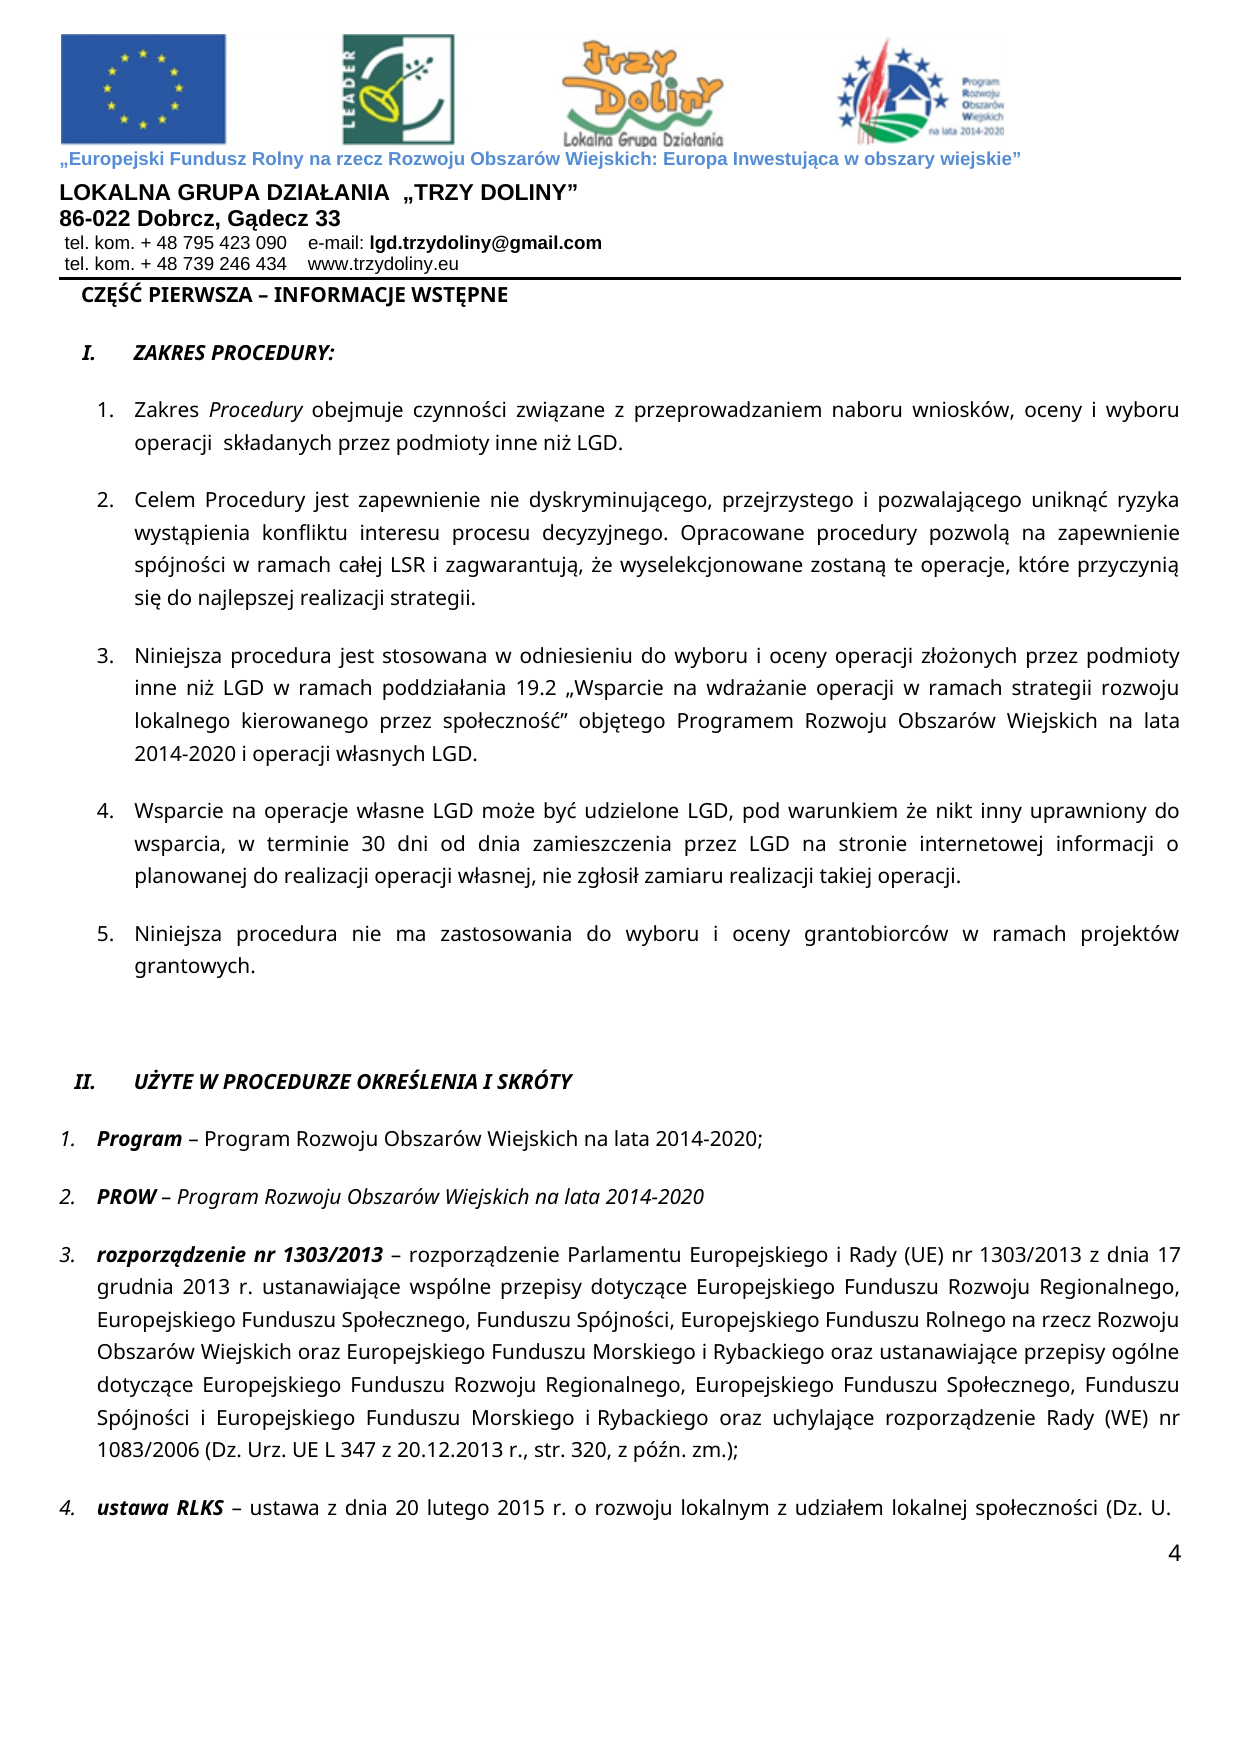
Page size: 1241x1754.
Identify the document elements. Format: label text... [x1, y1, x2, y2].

subtitle UŻYTE W PROCEDURZE OKREŚLENIA I SKRÓTY [96, 1067, 1181, 1095]
list Program – Program Rozwoju Obszarów Wiejskich na lata 2014-2020; [59, 1124, 1181, 1153]
list Celem Procedury jest zapewnienie nie dyskryminującego, przejrzystego i pozwalającego uniknąć ryzyka wystąpienia konfliktu interesu procesu decyzyjnego. Opracowane procedury pozwolą na zapewnienie spójności w ramach całej LSR i zagwarantują, że wyselekcjonowane zostaną te operacje, które przyczynią się do najlepszej realizacji strategii. [97, 485, 1181, 612]
list ustawa RLKS – ustawa z dnia 20 lutego 2015 r. o rozwoju lokalnym z udziałem lokalnej społeczności (Dz. U. z 2018r. poz. 1625); [59, 1493, 1181, 1521]
list PROW – Program Rozwoju Obszarów Wiejskich na lata 2014-2020 [59, 1182, 1181, 1211]
list Wsparcie na operacje własne LGD może być udzielone LGD, pod warunkiem że nikt inny uprawniony do wsparcia, w terminie 30 dni od dnia zamieszczenia przez LGD na stronie internetowej informacji o planowanej do realizacji operacji własnej, nie zgłosił zamiaru realizacji takiej operacji. [97, 796, 1181, 890]
list Zakres Procedury obejmuje czynności związane z przeprowadzaniem naboru wniosków, oceny i wyboru operacji składanych przez podmioty inne niż LGD. [97, 395, 1181, 456]
list Niniejsza procedura jest stosowana w odniesieniu do wyboru i oceny operacji złożonych przez podmioty inne niż LGD w ramach poddziałania 19.2 „Wsparcie na wdrażanie operacji w ramach strategii rozwoju lokalnego kierowanego przez społeczność” objętego Programem Rozwoju Obszarów Wiejskich na lata 2014-2020 i operacji własnych LGD. [97, 641, 1181, 767]
subtitle ZAKRES PROCEDURY: [96, 338, 1181, 366]
list Niniejsza procedura nie ma zastosowania do wyboru i oceny grantobiorców w ramach projektów grantowych. [97, 919, 1181, 980]
subtitle CZĘŚĆ PIERWSZA – INFORMACJE WSTĘPNE [59, 280, 1181, 308]
list rozporządzenie nr 1303/2013 – rozporządzenie Parlamentu Europejskiego i Rady (UE) nr 1303/2013 z dnia 17 grudnia 2013 r. ustanawiające wspólne przepisy dotyczące Europejskiego Funduszu Rozwoju Regionalnego, Europejskiego Funduszu Społecznego, Funduszu Spójności, Europejskiego Funduszu Rolnego na rzecz Rozwoju Obszarów Wiejskich oraz Europejskiego Funduszu Morskiego i Rybackiego oraz ustanawiające przepisy ogólne dotyczące Europejskiego Funduszu Rozwoju Regionalnego, Europejskiego Funduszu Społecznego, Funduszu Spójności i Europejskiego Funduszu Morskiego i Rybackiego oraz uchylające rozporządzenie Rady (WE) nr 1083/2006 (Dz. Urz. UE L 347 z 20.12.2013 r., str. 320, z późn. zm.); [59, 1240, 1181, 1464]
picture [61, 34, 1005, 147]
